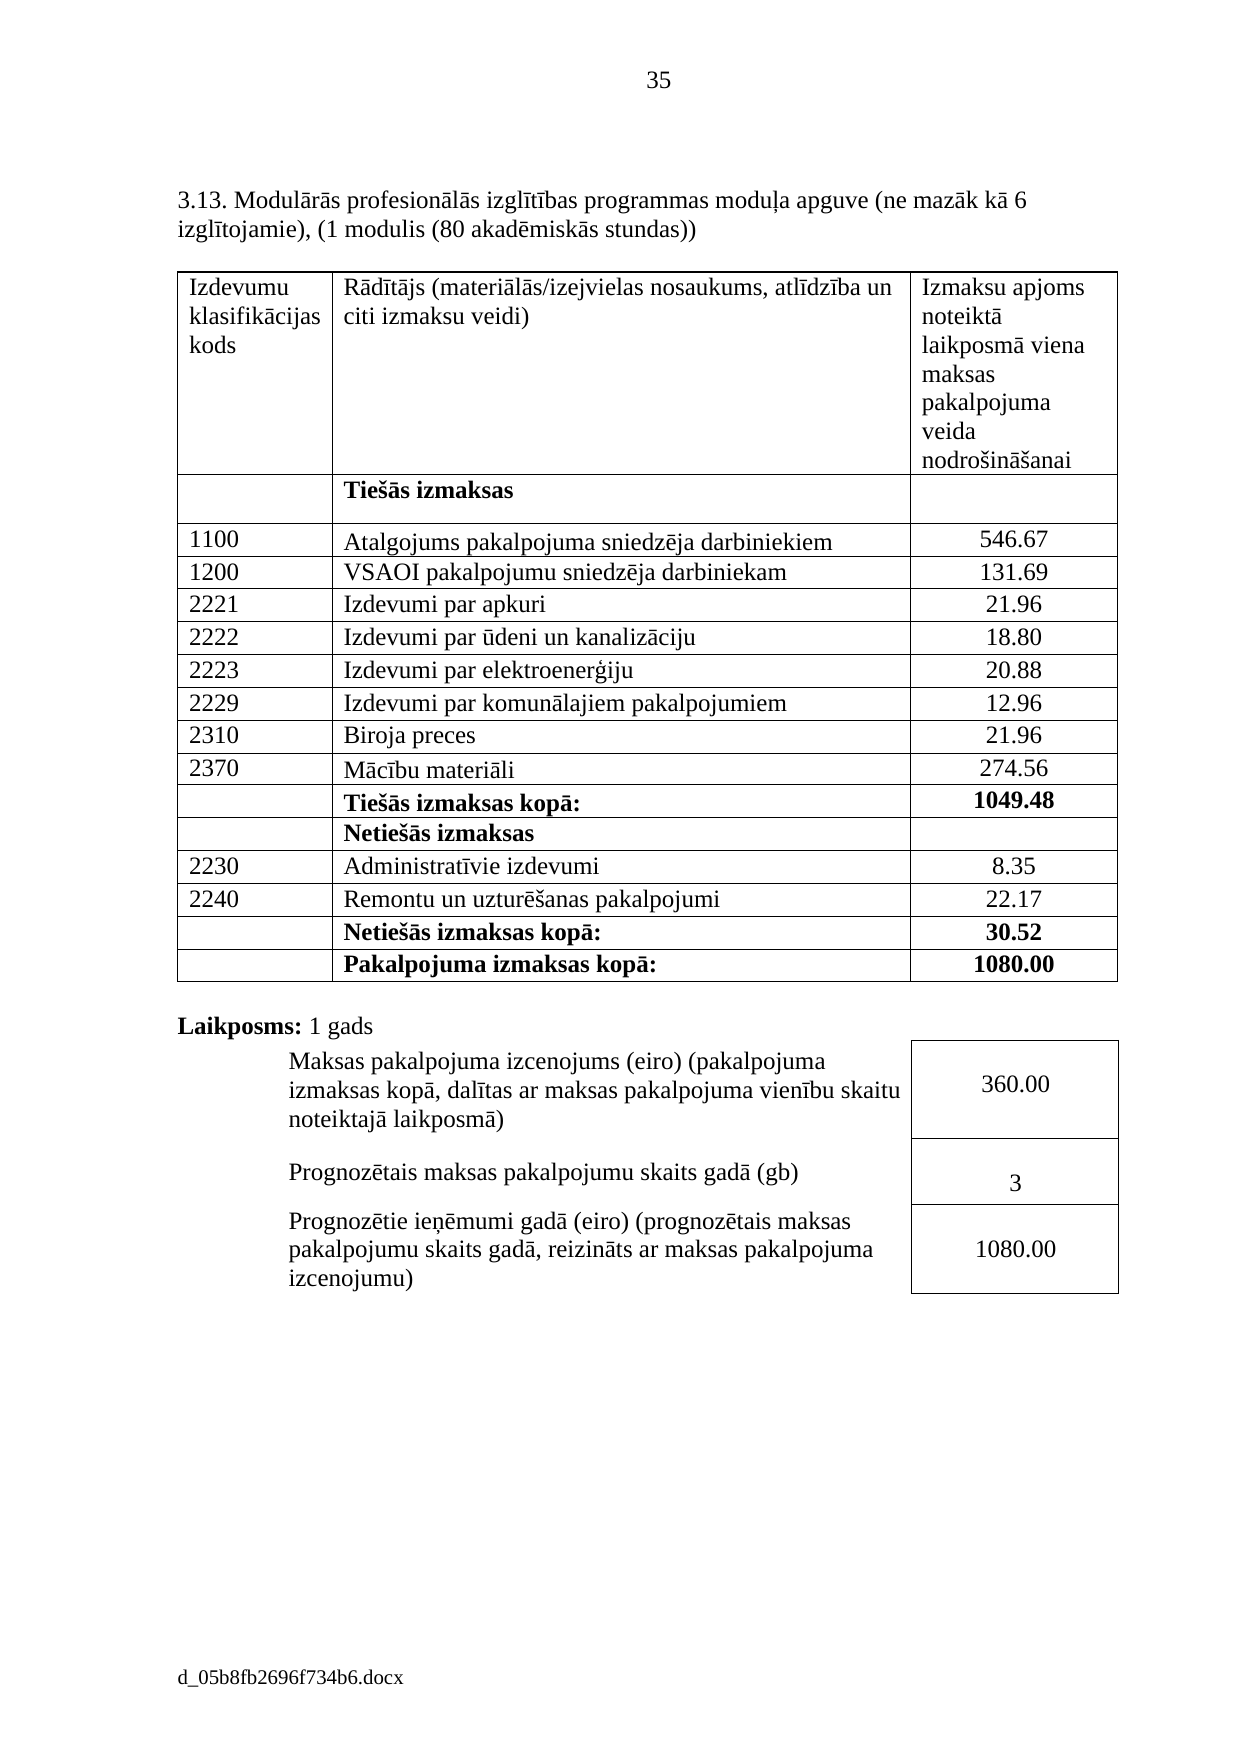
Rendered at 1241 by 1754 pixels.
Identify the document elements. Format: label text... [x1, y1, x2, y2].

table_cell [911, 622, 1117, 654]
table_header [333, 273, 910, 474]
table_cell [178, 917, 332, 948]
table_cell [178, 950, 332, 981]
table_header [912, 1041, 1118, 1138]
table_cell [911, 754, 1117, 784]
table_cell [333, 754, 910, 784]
text Laikposms: 1 gads [177, 1011, 1122, 1040]
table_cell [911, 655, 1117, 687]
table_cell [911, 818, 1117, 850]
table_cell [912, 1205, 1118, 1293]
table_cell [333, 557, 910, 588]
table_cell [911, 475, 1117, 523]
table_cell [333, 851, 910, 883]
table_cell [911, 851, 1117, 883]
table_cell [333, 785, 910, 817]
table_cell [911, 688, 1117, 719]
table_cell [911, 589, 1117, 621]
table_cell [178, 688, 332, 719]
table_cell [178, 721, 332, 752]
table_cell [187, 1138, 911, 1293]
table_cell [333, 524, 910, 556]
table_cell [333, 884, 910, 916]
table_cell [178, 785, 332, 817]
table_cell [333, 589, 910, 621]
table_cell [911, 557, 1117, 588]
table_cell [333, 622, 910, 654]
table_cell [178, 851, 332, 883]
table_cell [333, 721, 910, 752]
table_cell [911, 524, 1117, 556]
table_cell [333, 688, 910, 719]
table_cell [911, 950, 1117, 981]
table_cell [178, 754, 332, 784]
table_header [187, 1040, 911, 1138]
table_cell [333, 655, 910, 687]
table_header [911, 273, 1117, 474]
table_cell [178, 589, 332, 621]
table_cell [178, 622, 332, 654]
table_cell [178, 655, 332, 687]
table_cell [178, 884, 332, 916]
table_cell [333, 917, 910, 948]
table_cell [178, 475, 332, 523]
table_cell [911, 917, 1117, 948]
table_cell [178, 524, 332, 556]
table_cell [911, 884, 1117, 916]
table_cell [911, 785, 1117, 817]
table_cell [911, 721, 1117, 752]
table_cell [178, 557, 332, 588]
text 3.13. Modulārās profesionālās izglītības programmas moduļa apguve (ne mazāk kā 6 izglītojamie), (1 modulis (80 akadēmiskās stundas)) [177, 185, 1122, 243]
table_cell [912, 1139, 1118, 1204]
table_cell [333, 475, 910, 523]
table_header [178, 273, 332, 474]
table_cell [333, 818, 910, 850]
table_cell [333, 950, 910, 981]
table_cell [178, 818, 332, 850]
